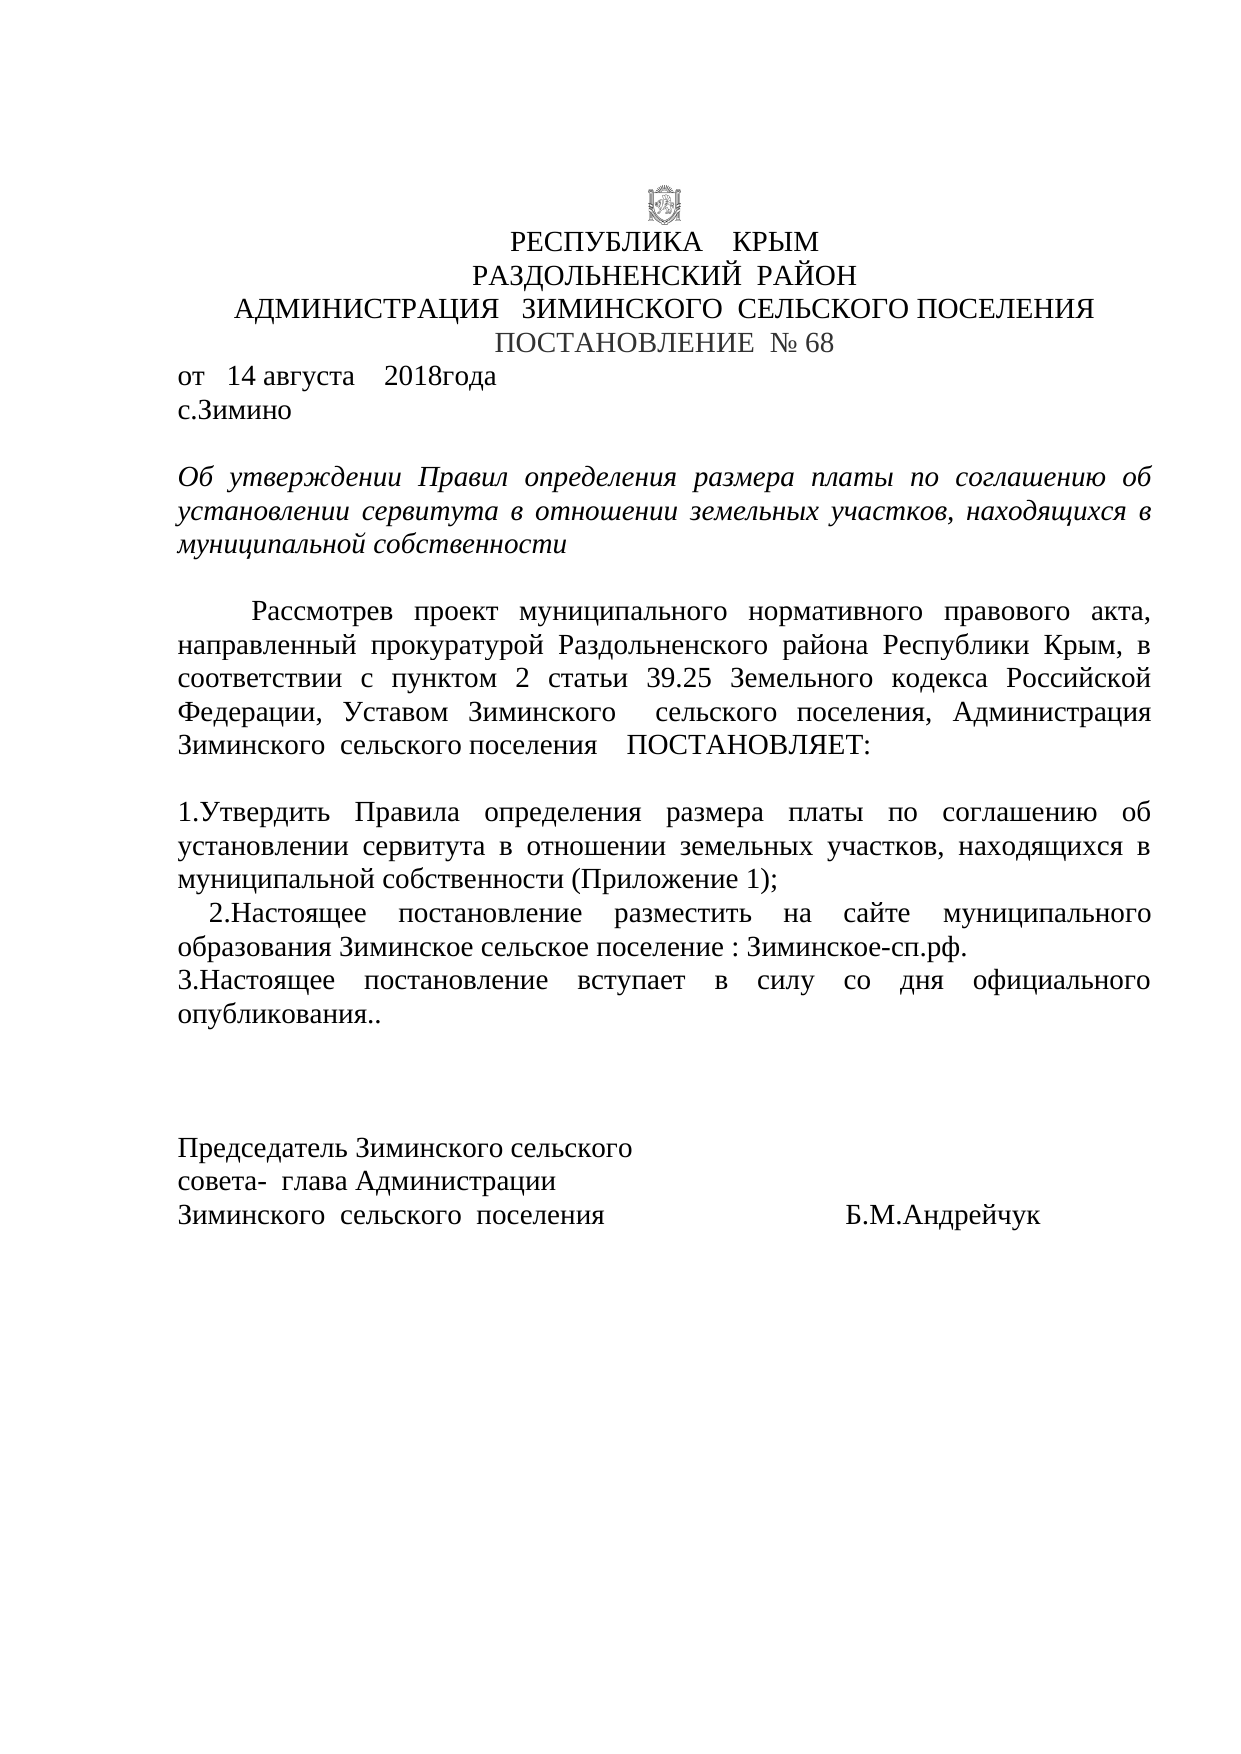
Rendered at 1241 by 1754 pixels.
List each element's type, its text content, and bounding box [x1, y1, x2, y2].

text 2.Настоящее постановление разместить на сайте муниципального образования Зиминское сельское поселение : Зиминское-сп.рф. [177, 895, 1152, 962]
text Рассмотрев проект муниципального нормативного правового акта, направленный прокуратурой Раздольненского района Республики Крым, в соответствии с пунктом 2 статьи 39.25 Земельного кодекса Российской Федерации, Уставом Зиминского сельского поселения, Администрация Зиминского сельского поселения ПОСТАНОВЛЯЕТ: [177, 694, 1152, 761]
text 1.Утвердить Правила определения размера платы по соглашению об установлении сервитута в отношении земельных участков, находящихся в муниципальной собственности (Приложение 1); [177, 794, 1152, 895]
text Об утверждении Правил определения размера платы по соглашению об установлении сервитута в отношении земельных участков, находящихся в муниципальной собственности [177, 459, 1152, 560]
text Зиминского сельского поселения Б.М.Андрейчук [177, 1197, 1152, 1231]
text Председатель Зиминского сельского [177, 1130, 1152, 1163]
text ПОСТАНОВЛЕНИЕ № 68 [177, 325, 1152, 358]
text совета- глава Администрации [177, 1163, 1152, 1197]
text 3.Настоящее постановление вступает в силу со дня официального опубликования.. [177, 962, 1152, 1029]
text РЕСПУБЛИКА КРЫМ РАЗДОЛЬНЕНСКИЙ РАЙОН АДМИНИСТРАЦИЯ ЗИМИНСКОГО СЕЛЬСКОГО ПОСЕЛЕНИЯ [177, 224, 1152, 325]
text Рассмотрев проект муниципального нормативного правового акта, направленный прокуратурой Раздольненского района Республики Крым, в соответствии с пунктом 2 статьи 39.25 Земельного кодекса Российской Федерации, Уставом Зиминского сельского поселения, Администрация Зиминского сельского поселения ПОСТАНОВЛЯЕТ: [177, 593, 1152, 660]
text от 14 августа 2018года с.Зимино [177, 358, 1152, 426]
